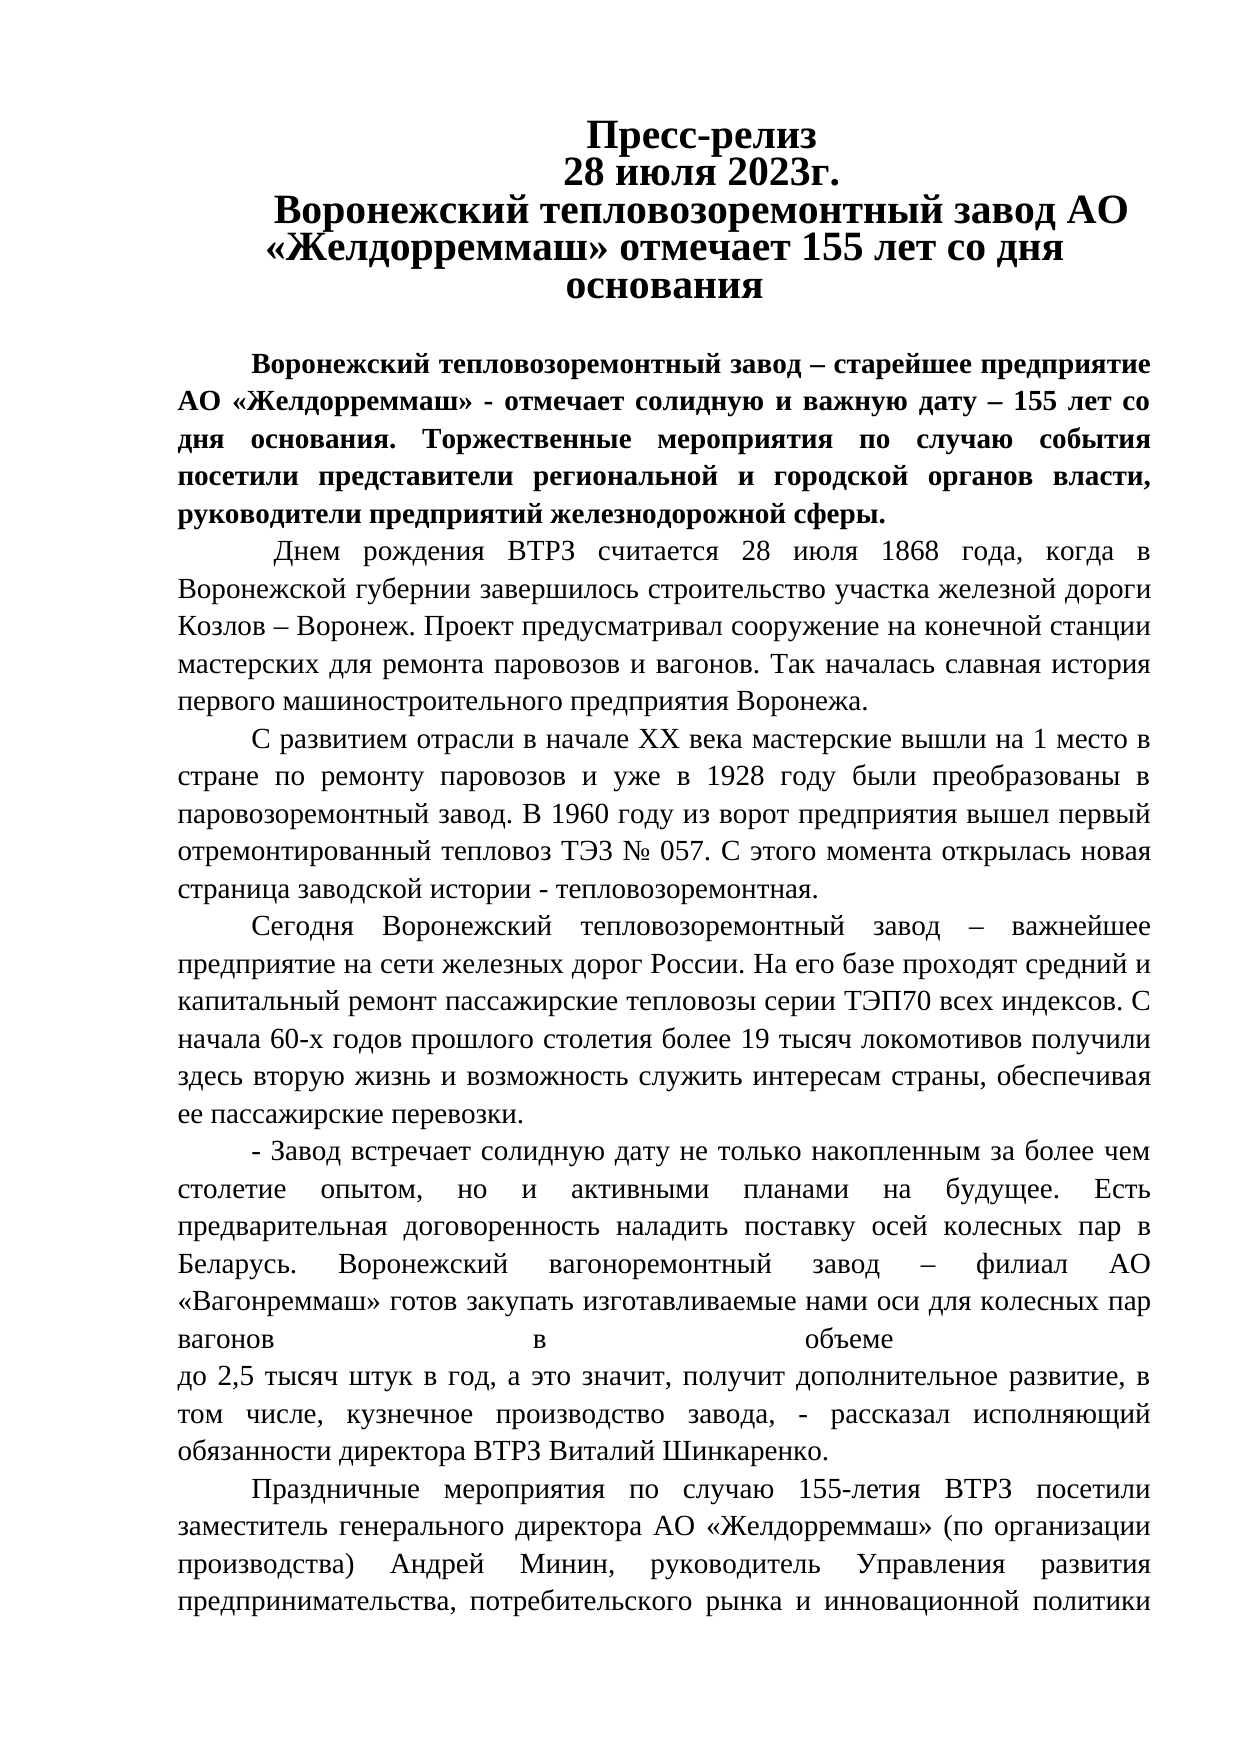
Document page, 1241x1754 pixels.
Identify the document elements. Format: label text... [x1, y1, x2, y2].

text Сегодня Воронежский тепловозоремонтный завод – важнейшее предприятие на сети железных дорог России. На его базе проходят средний и капитальный ремонт пассажирские тепловозы серии ТЭП70 всех индексов. С начала 60-х годов прошлого столетия более 19 тысяч локомотивов получили здесь вторую жизнь и возможность служить интересам страны, обеспечивая ее пассажирские перевозки. [177, 906, 1152, 1131]
text Днем рождения ВТРЗ считается 28 июля 1868 года, когда в Воронежской губернии завершилось строительство участка железной дороги Козлов – Воронеж. Проект предусматривал сооружение на конечной станции мастерских для ремонта паровозов и вагонов. Так началась славная история первого машиностроительного предприятия Воронежа. [177, 531, 1152, 718]
text Воронежский тепловозоремонтный завод – старейшее предприятие АО «Желдорреммаш» - отмечает солидную и важную дату – 155 лет со дня основания. Торжественные мероприятия по случаю события посетили представители региональной и городской органов власти, руководители предприятий железнодорожной сферы. [177, 343, 1152, 531]
text 28 июля 2023г. [177, 156, 1152, 193]
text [177, 1468, 1152, 1618]
text С развитием отрасли в начале XX века мастерские вышли на 1 место в стране по ремонту паровозов и уже в 1928 году были преобразованы в паровозоремонтный завод. В 1960 году из ворот предприятия вышел первый отремонтированный тепловоз ТЭ3 № 057. С этого момента открылась новая страница заводской истории - тепловозоремонтная. [177, 718, 1152, 906]
text - Завод встречает солидную дату не только накопленным за более чем столетие опытом, но и активными планами на будущее. Есть предварительная договоренность наладить поставку осей колесных пар в Беларусь. Воронежский вагоноремонтный завод – филиал АО «Вагонреммаш» готов закупать изготавливаемые нами оси для колесных пар вагонов в объеме до 2,5 тысяч штук в год, а это значит, получит дополнительное развитие, в том числе, кузнечное производство завода, - рассказал исполняющий обязанности директора ВТРЗ Виталий Шинкаренко. [177, 1131, 1152, 1468]
text Воронежский тепловозоремонтный завод АО «Желдорреммаш» отмечает 155 лет со дня основания [177, 193, 1152, 306]
text Пресс-релиз [177, 118, 1152, 156]
